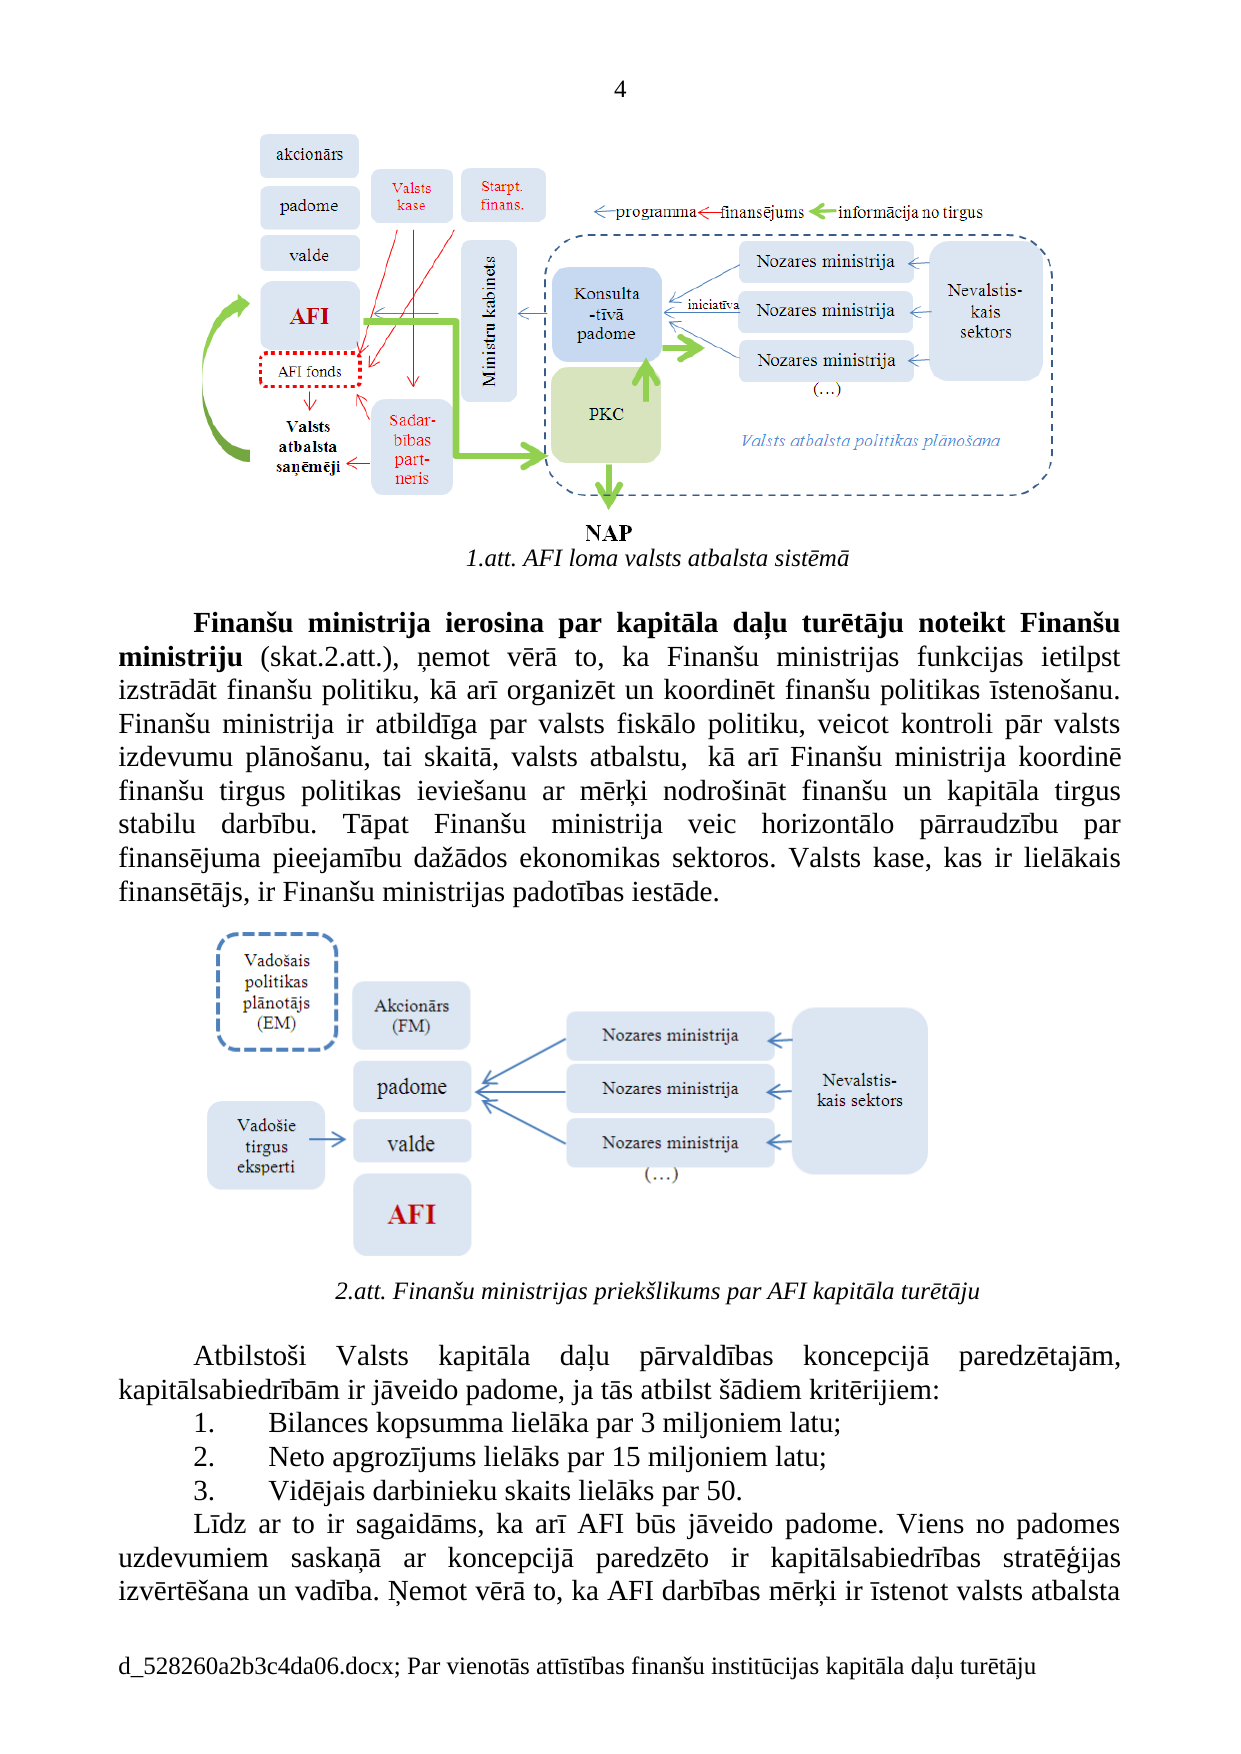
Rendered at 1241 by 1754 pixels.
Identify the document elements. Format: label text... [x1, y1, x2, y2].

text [118, 1506, 1122, 1607]
picture [193, 131, 1059, 544]
list Bilances kopsumma lielāka par 3 miljoniem ; [118, 1406, 1122, 1439]
text Finanšu ministrija ierosina par kapitāla daļu turētāju noteikt Finanšu ministriju (skat.2.att.), ņemot vērā to, ka Finanšu ministrijas funkcijas ietilpst izstrādāt finanšu politiku, kā arī organizēt un koordinēt finanšu politikas īstenošanu. Finanšu ministrija ir atbildīga par valsts fiskālo politiku, veicot kontroli pār valsts izdevumu plānošanu, tai skaitā, valsts atbalstu, kā arī Finanšu ministrija koordinē finanšu tirgus politikas ieviešanu ar mērķi nodrošināt finanšu un kapitāla tirgus stabilu darbību. Tāpat Finanšu ministrija veic horizontālo pārraudzību par finansējuma pieejamību dažādos ekonomikas sektoros. Valsts kase, kas ir lielākais finansētājs, ir Finanšu ministrijas padotības iestāde. [118, 605, 1122, 907]
text 2.att. Finanšu ministrijas priekšlikums par AFI kapitāla turētāju [118, 1276, 1122, 1305]
list Neto apgrozījums lielāks par 15 miljoniem ; [118, 1439, 1122, 1473]
text Atbilstoši Valsts kapitāla daļu pārvaldības koncepcijā paredzētajām, kapitālsabiedrībām ir jāveido padome, ja tās atbilst šādiem kritērijiem: [118, 1338, 1122, 1406]
list Vidējais darbinieku skaits lielāks par 50. [118, 1473, 1122, 1506]
text 1.att. AFI loma valsts atbalsta sistēmā [118, 543, 1122, 572]
picture [182, 928, 946, 1267]
